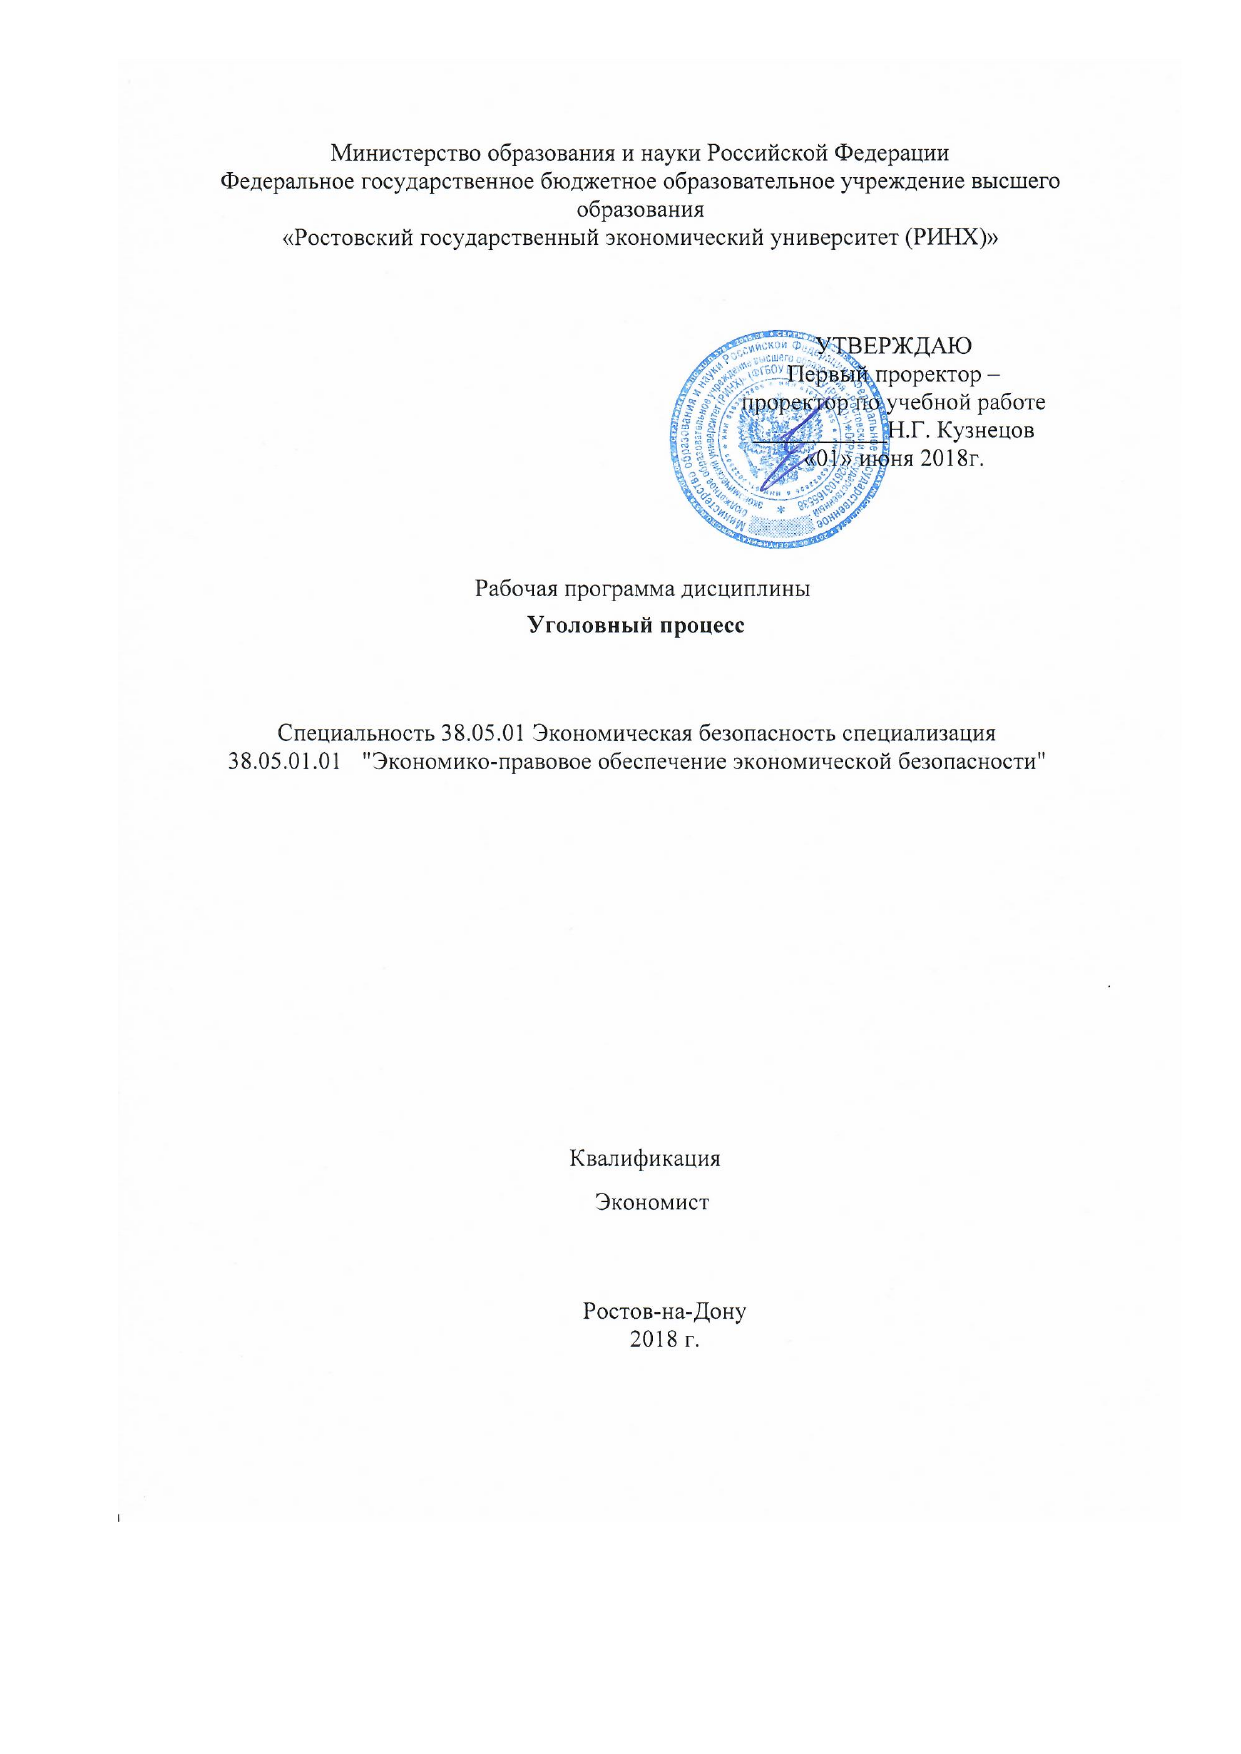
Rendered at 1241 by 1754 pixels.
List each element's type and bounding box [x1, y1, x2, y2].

picture [118, 59, 1182, 1522]
